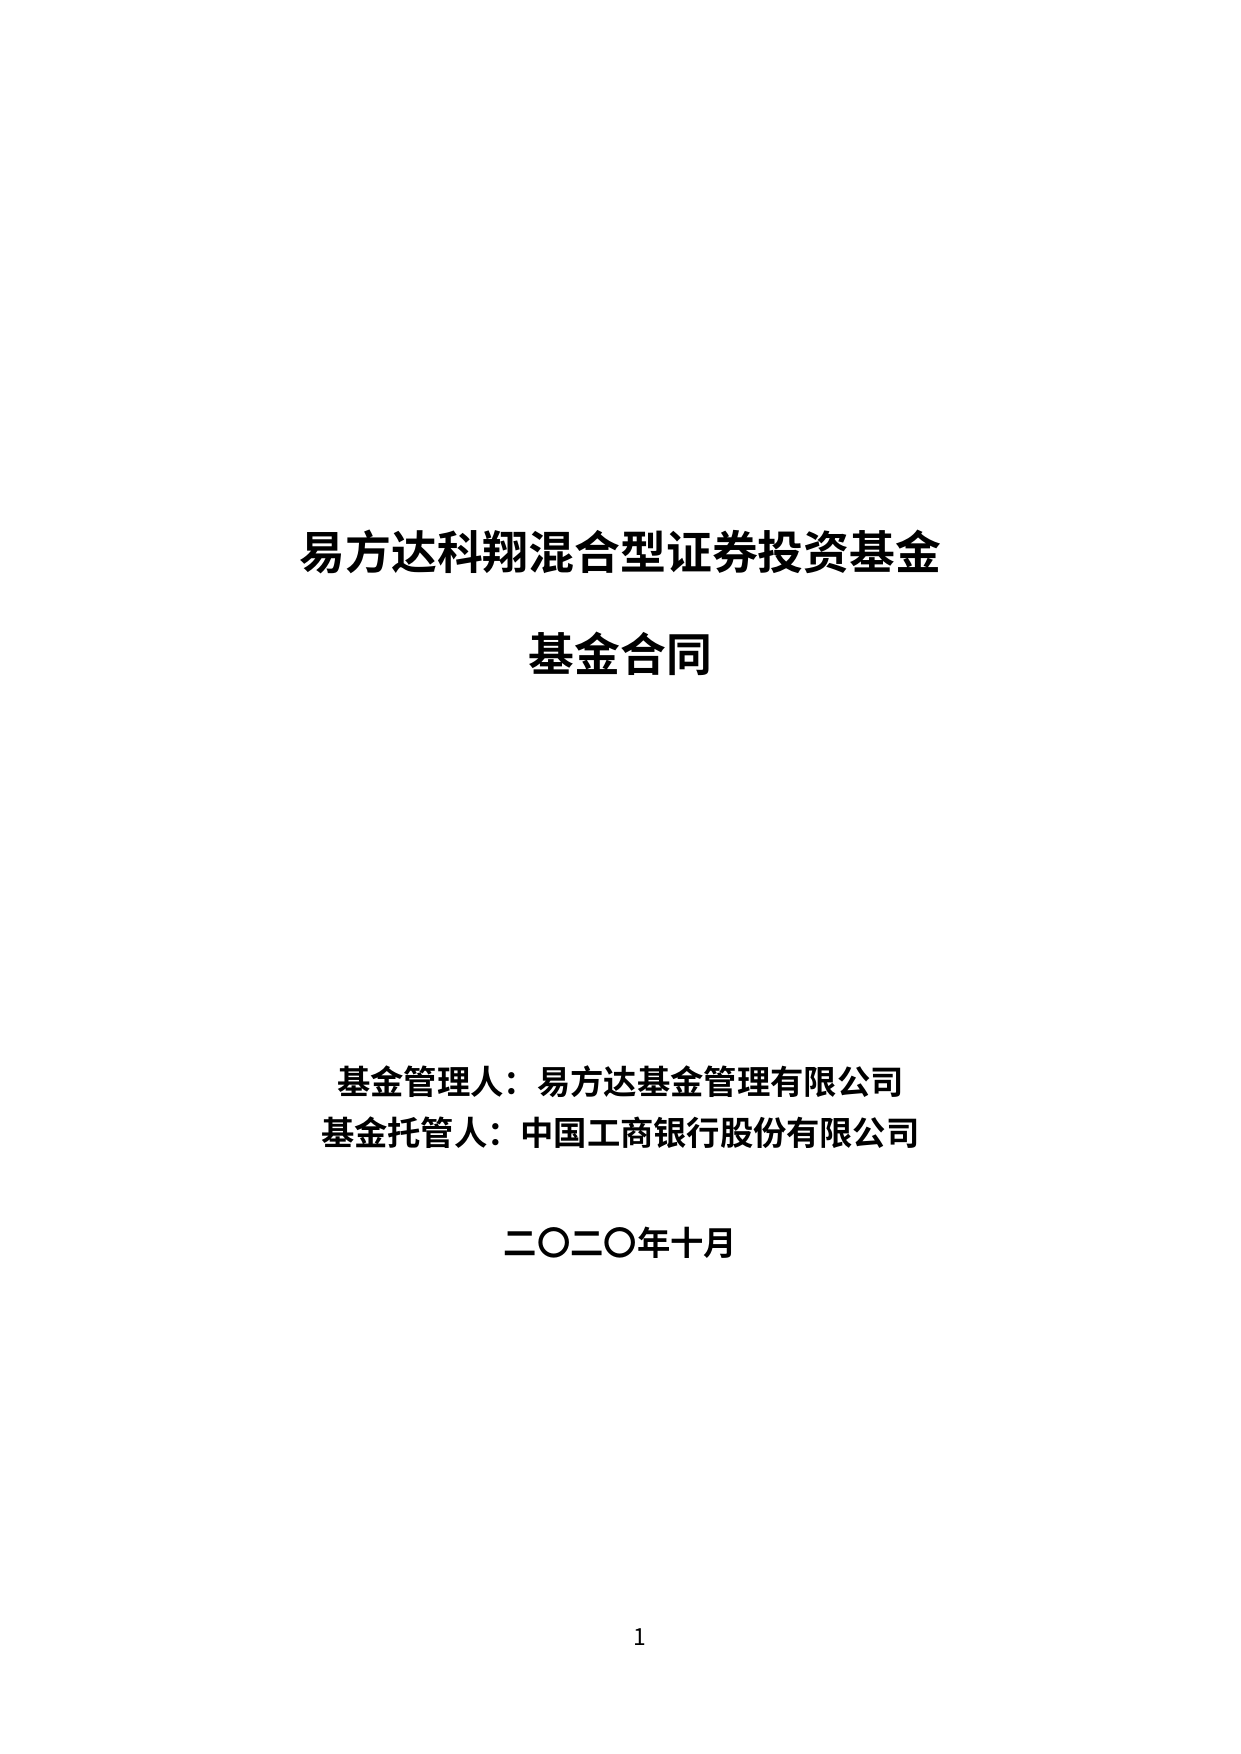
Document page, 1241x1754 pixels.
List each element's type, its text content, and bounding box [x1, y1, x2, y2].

text 二〇二〇年十月 [175, 1217, 1065, 1265]
text 易方达科翔混合型证券投资基金 [175, 511, 1065, 584]
text 基金合同 [175, 619, 1065, 685]
text 基金管理人：易方达基金管理有限公司 基金托管人：中国工商银行股份有限公司 [319, 1056, 921, 1155]
